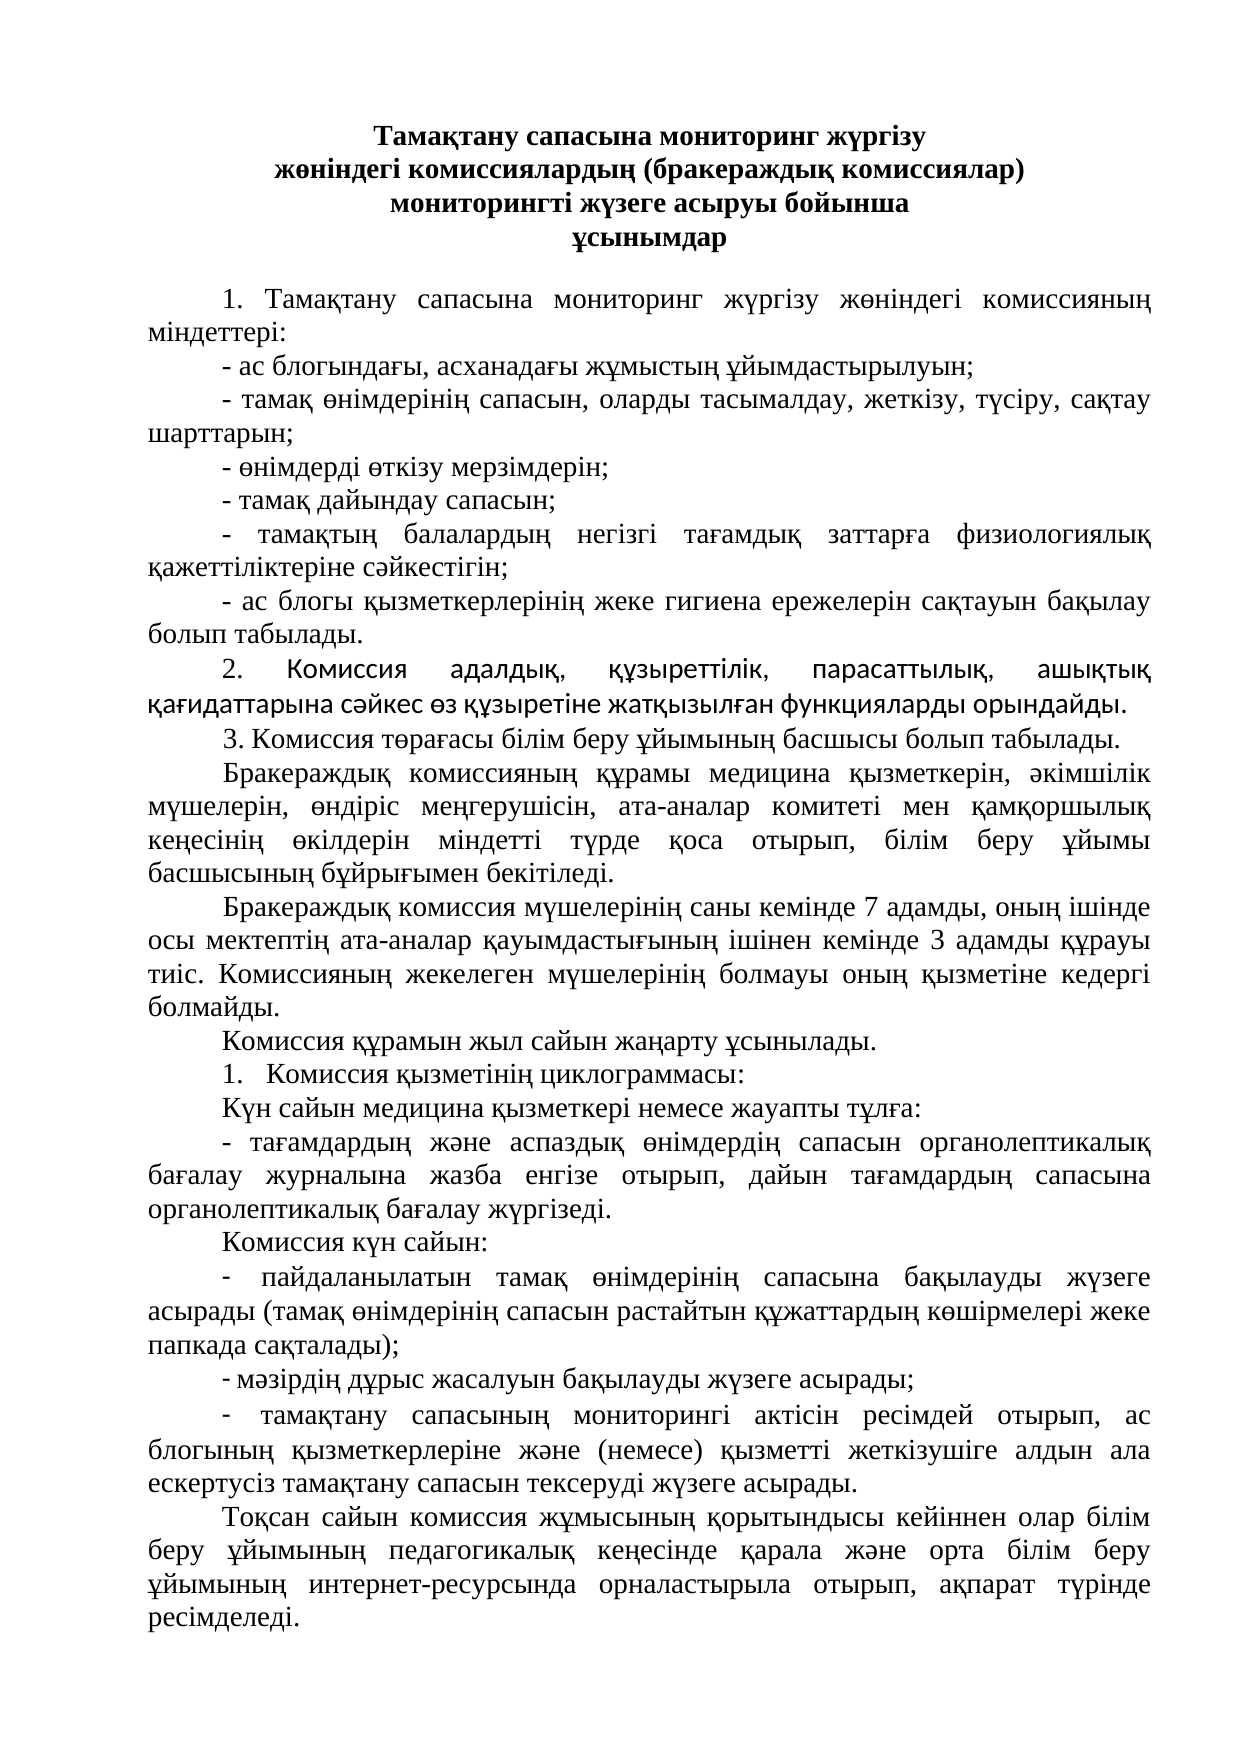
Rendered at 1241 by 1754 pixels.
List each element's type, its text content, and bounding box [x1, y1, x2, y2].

text Күн сайын медицина қызметкері немесе жауапты тұлға: [222, 1090, 1152, 1124]
text - тамақ өнімдерінің сапасын, оларды тасымалдау, жеткізу, түсіру, сақтау шарттарын; [148, 382, 1152, 449]
text Комиссия құрамын жыл сайын жаңарту ұсынылады. [148, 1023, 1152, 1057]
text мониторингті жүзеге асыруы бойынша [148, 185, 1152, 219]
list Комиссия қызметінің циклограммасы: [222, 1057, 1152, 1090]
text ұсынымдар [148, 219, 1152, 252]
text Бракераждық комиссияның құрамы медицина қызметкерін, әкімшілік мүшелерін, өндіріс меңгерушісін, ата-аналар комитеті мен қамқоршылық кеңесінің өкілдерін міндетті түрде қоса отырып, білім беру ұйымы басшысының бұйрығымен бекітіледі. [148, 755, 1152, 889]
text - тамақ дайындау сапасын; [148, 482, 1152, 516]
text - ас блогы қызметкерлерінің жеке гигиена ережелерін сақтауын бақылау болып табылады. [148, 583, 1152, 650]
list пайдаланылатын тамақ өнімдерінің сапасына бақылауды жүзеге асырады (тамақ өнімдерінің сапасын растайтын құжаттардың көшірмелері жеке папкада сақталады); [148, 1258, 1152, 1361]
text - тағамдардың және аспаздық өнімдердің сапасын органолептикалық бағалау журналына жазба енгізе отырып, дайын тағамдардың сапасына органолептикалық бағалау жүргізеді. [148, 1124, 1152, 1224]
text 2. Комиссия адалдық, құзыреттілік, парасаттылық, ашықтық қағидаттарына сәйкес өз құзыретіне жатқызылған функцияларды орындайды. [148, 650, 1152, 721]
list Комиссия төрағасы білім беру ұйымының басшысы болып табылады. [223, 721, 1152, 755]
text Тоқсан сайын комиссия жұмысының қорытындысы кейіннен олар білім беру ұйымының педагогикалық кеңесінде қарала және орта білім беру ұйымының интернет-ресурсында орналастырыла отырып, ақпарат түрінде ресімделеді. [148, 1499, 1152, 1633]
text 1. Тамақтану сапасына мониторинг жүргізу жөніндегі комиссияның міндеттері: [148, 281, 1152, 348]
text Тамақтану сапасына мониторинг жүргізу [148, 118, 1152, 152]
text Комиссия күн сайын: [148, 1224, 1152, 1258]
list тамақтану сапасының мониторингі актісін ресімдей отырып, ас блогының қызметкерлеріне және (немесе) қызметті жеткізушіге алдын ала ескертусіз тамақтану сапасын тексеруді жүзеге асырады. [148, 1396, 1152, 1499]
text - ас блогындағы, асханадағы жұмыстың ұйымдастырылуын; [148, 348, 1152, 382]
text - тамақтың балалардың негізгі тағамдық заттарға физиологиялық қажеттіліктеріне сәйкестігін; [148, 516, 1152, 583]
text Бракераждық комиссия мүшелерінің саны кемінде 7 адамды, оның ішінде осы мектептің ата-аналар қауымдастығының ішінен кемінде 3 адамды құрауы тиіс. Комиссияның жекелеген мүшелерінің болмауы оның қызметіне кедергі болмайды. [148, 889, 1152, 1023]
text жөніндегі комиссиялардың (бракераждық комиссиялар) [148, 152, 1152, 185]
text - өнімдерді өткізу мерзімдерін; [148, 449, 1152, 482]
list мәзірдің дұрыс жасалуын бақылауды жүзеге асырады; [222, 1361, 1152, 1396]
